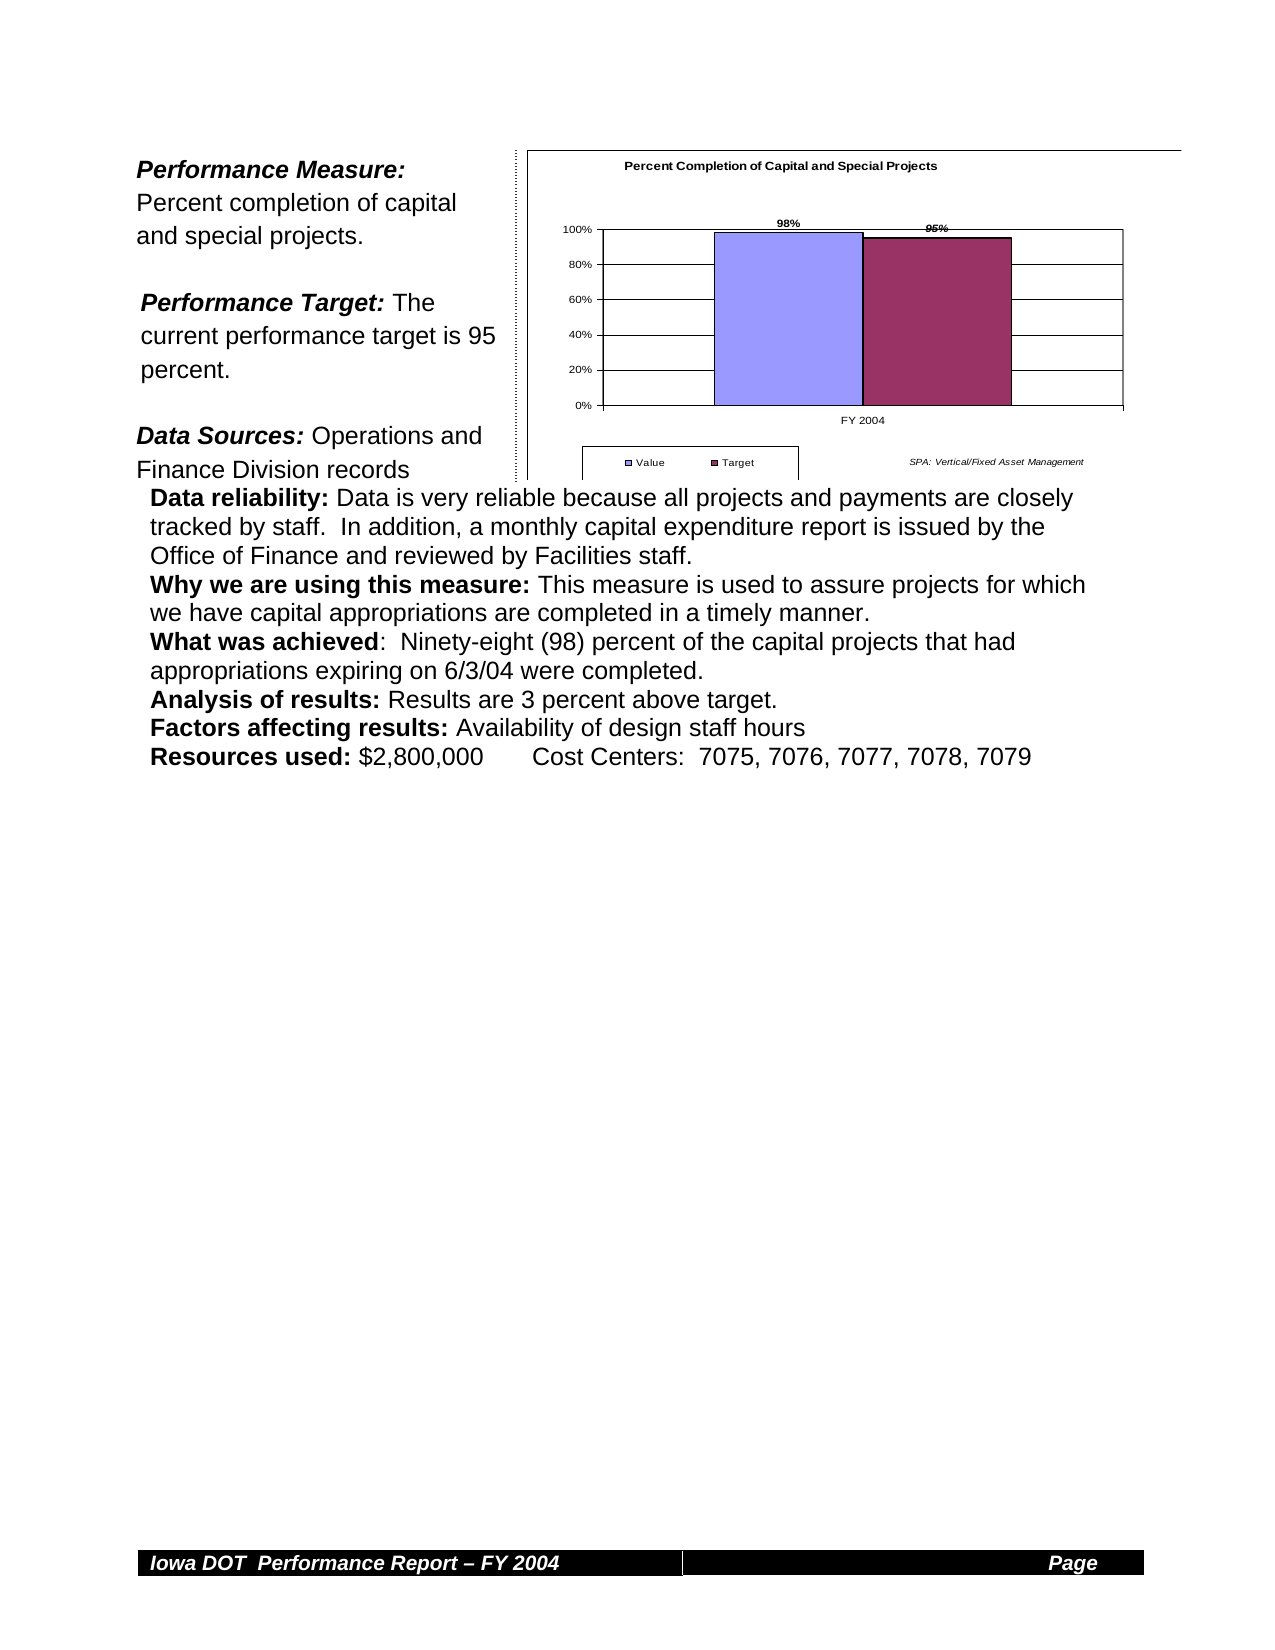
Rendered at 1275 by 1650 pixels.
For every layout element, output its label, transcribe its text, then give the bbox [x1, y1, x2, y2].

table_header Results [133, 150, 1183, 483]
table_cell Factors affecting results: Availability of design staff hours [133, 714, 1183, 742]
table_cell What was achieved: Ninety-eight (98) percent of the capital projects that had appropriations expiring on were completed. [133, 627, 1183, 685]
table_cell Resources used: $2,800,000 Cost Centers: 7075, 7076, 7077, 7078, 7079 [133, 742, 1183, 771]
table_cell Data reliability: Data is very reliable because all projects and payments are closely tracked by staff. In addition, a monthly capital expenditure report is issued by the Office of Finance and reviewed by Facilities staff. [133, 484, 1183, 570]
table_cell Why we are using this measure: This measure is used to assure projects for which we have capital appropriations are completed in a timely manner. [133, 570, 1183, 627]
table_cell Analysis of results: Results are 3 percent above target. [133, 685, 1183, 713]
